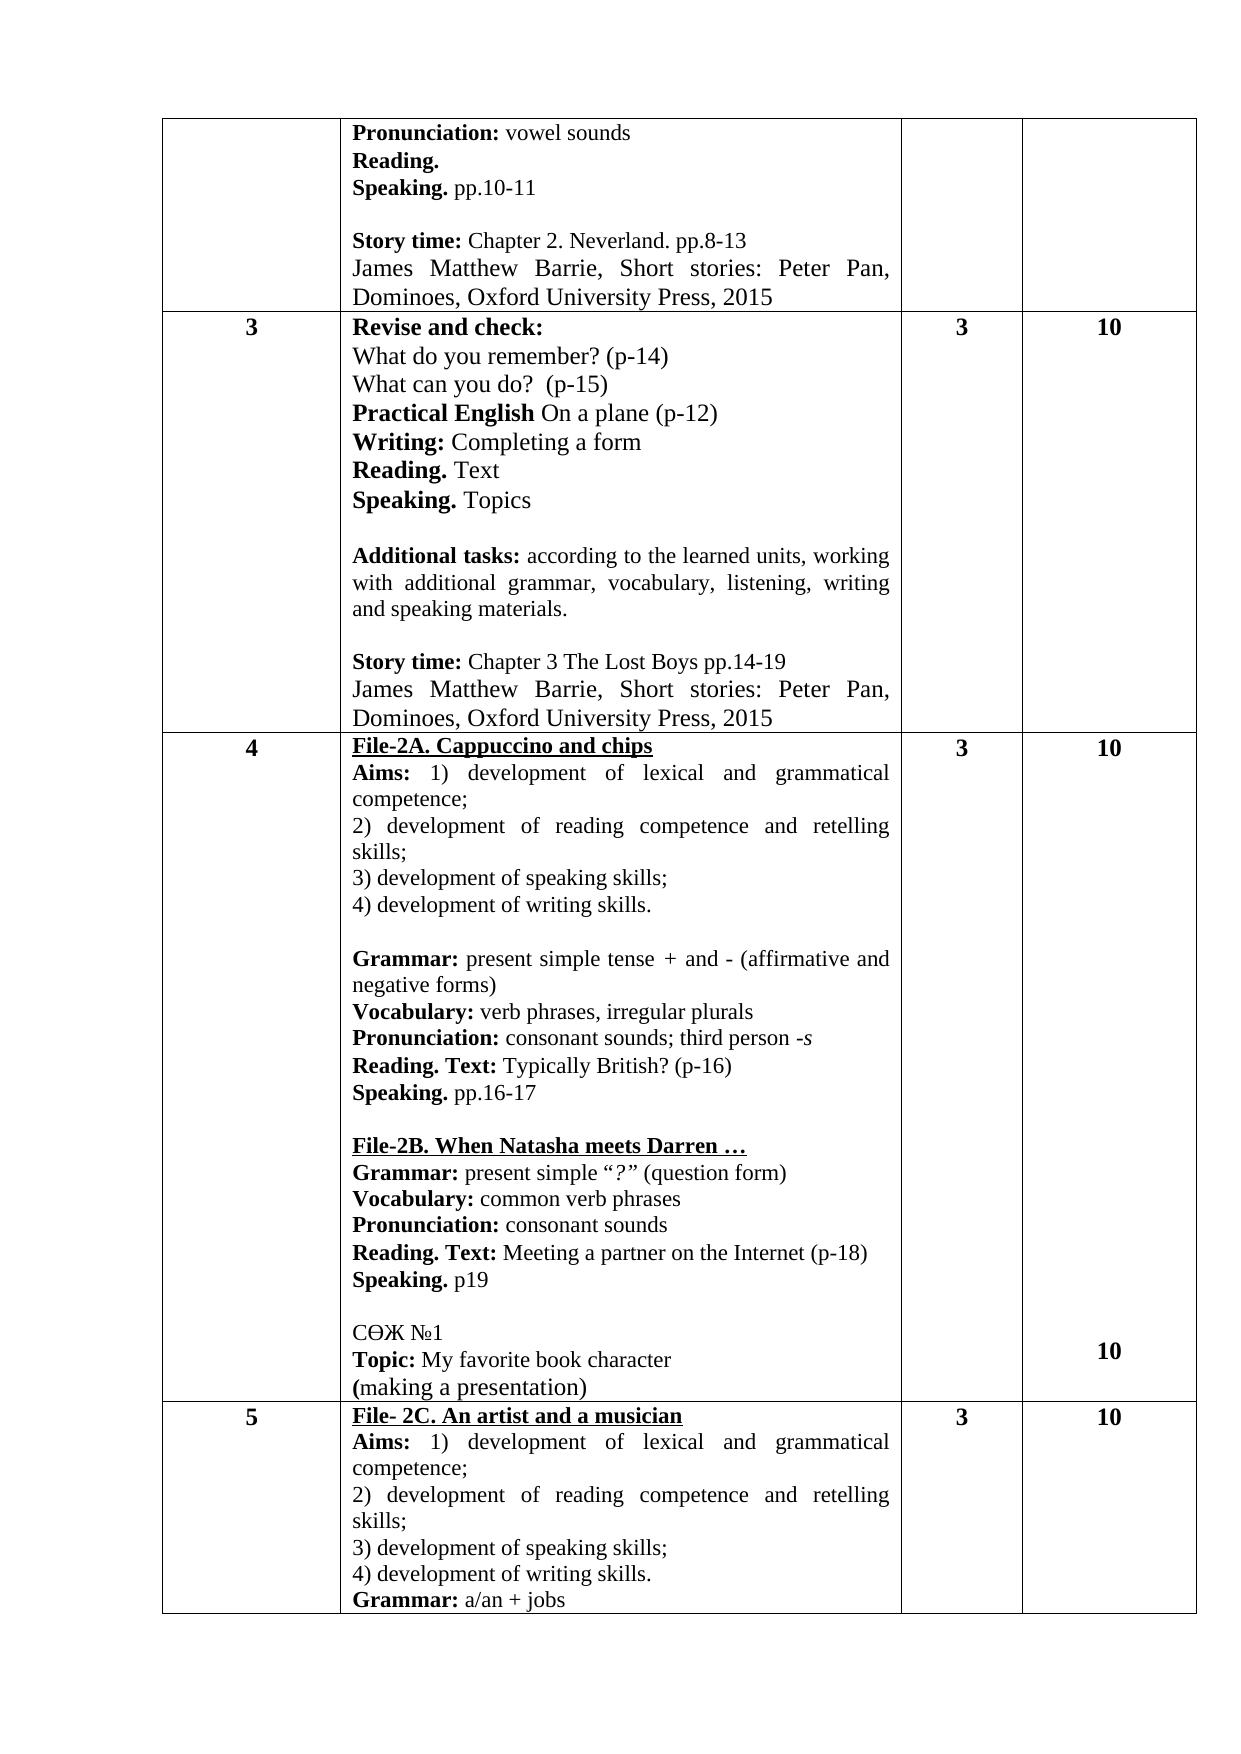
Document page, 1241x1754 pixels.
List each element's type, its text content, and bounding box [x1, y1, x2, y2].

table_cell 4 [163, 733, 340, 1401]
table_cell 3 [163, 312, 340, 732]
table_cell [341, 119, 901, 311]
table_cell 2 [163, 119, 340, 311]
table_cell 10 [1023, 312, 1196, 732]
table_cell 3 [902, 312, 1022, 732]
table_cell 5 [163, 1402, 340, 1613]
table_cell 10 10 [1023, 733, 1196, 1401]
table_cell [341, 1402, 901, 1613]
table_cell 3 [902, 119, 1022, 311]
table_cell File-2A. Cappuccino and chips Aims: 1) development of lexical and grammatical competence; 2) development of reading competence and retelling skills; 3) development of speaking skills; 4) development of writing skills. Grammar: present simple tense + and - (affirmative and negative forms) Vocabulary: verb phrases, irregular plurals Pronunciation: consonant sounds; third person -s Reading. Text: Typically British? (p-16) Speaking. pp.16-17 File-2B. When Natasha meets Darren … Grammar: present simple “?” (question form) Vocabulary: common verb phrases Pronunciation: consonant sounds Reading. Text: Meeting a partner on the Internet (p-18) Speaking. p19 СӨЖ №1 Topic: My favorite book character (making a presentation) [341, 733, 901, 1401]
table_cell 5 [1023, 119, 1196, 311]
table_cell 3 [902, 1402, 1022, 1613]
table_cell 10 [1023, 1402, 1196, 1613]
table_cell Revise and check: What do you remember? (p-14) What can you do? (p-15) Practical English On a plane (p-12) Writing: Completing a form Reading. Text Speaking. Topics Additional tasks: according to the learned units, working with additional grammar, vocabulary, listening, writing and speaking materials. Story time: Chapter 3 The Lost Boys pp.14-19 James Matthew Barrie, Short stories: Peter Pan, Dominoes, Oxford University Press, 2015 [341, 312, 901, 732]
table_cell 3 [902, 733, 1022, 1401]
